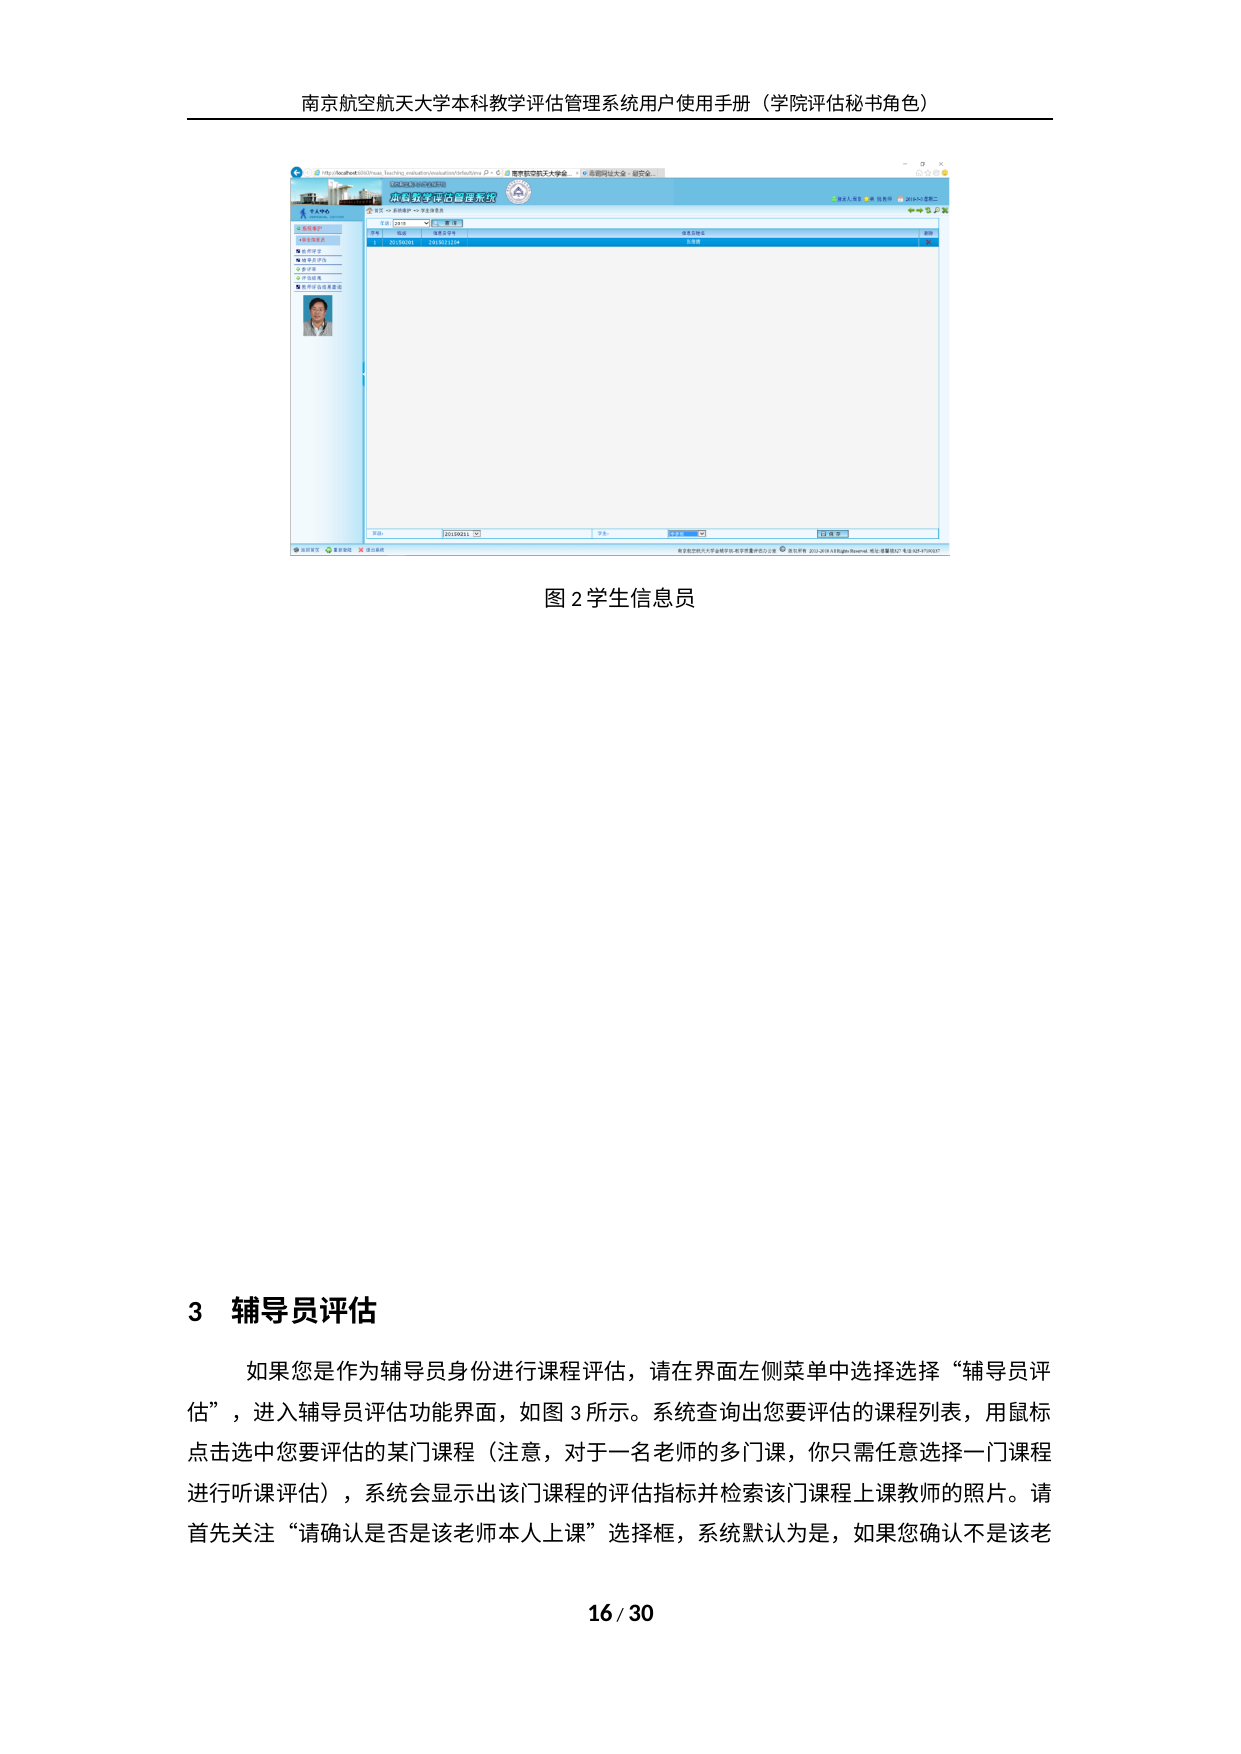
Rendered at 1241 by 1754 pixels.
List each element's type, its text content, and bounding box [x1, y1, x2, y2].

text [187, 1353, 1053, 1548]
text 图2学生信息员 [187, 581, 1053, 613]
list 辅导员评估 [187, 1276, 1053, 1341]
picture [290, 158, 950, 556]
